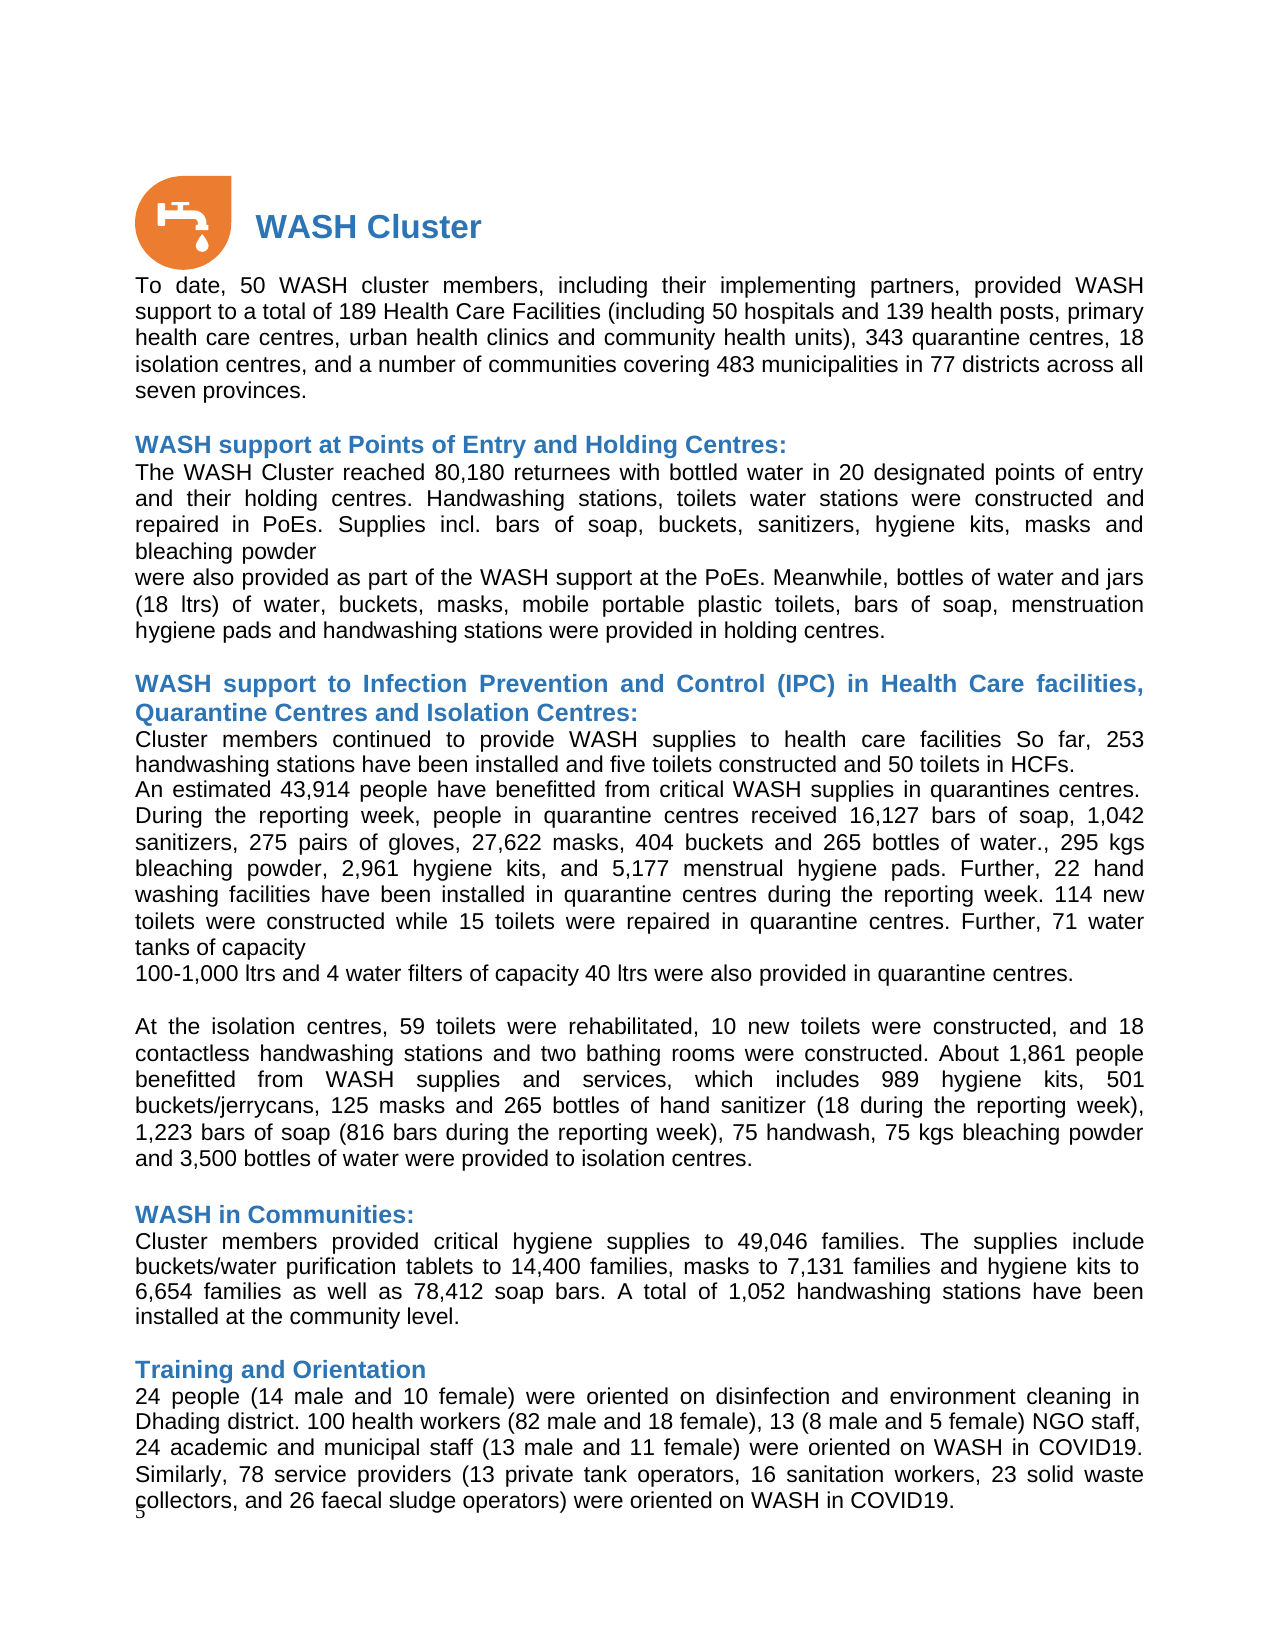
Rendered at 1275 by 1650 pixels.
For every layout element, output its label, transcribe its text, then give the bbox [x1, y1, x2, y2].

text 100-1,000 ltrs and 4 water filters of capacity 40 ltrs were also provided in quarantine centres. [135, 960, 1076, 987]
text To date, 50 WASH cluster members, including their implementing partners, provided WASH support to a total of 189 Health Care Facilities (including 50 hospitals and 139 health posts, primary health care centres, urban health clinics and community health units), 343 quarantine centres, 18 isolation centres, and a number of communities covering 483 municipalities in 77 districts across all seven provinces. [135, 272, 1144, 403]
text During the reporting week, people in quarantine centres received 16,127 bars of soap, 1,042 sanitizers, 275 pairs of gloves, 27,622 masks, 404 buckets and 265 bottles of water., 295 kgs bleaching powder, 2,961 hygiene kits, and 5,177 menstrual hygiene pads. Further, 22 hand washing facilities have been installed in quarantine centres during the reporting week. 114 new toilets were constructed while 15 toilets were repaired in quarantine centres. Further, 71 water tanks of capacity [135, 802, 1144, 960]
text 24 people (14 male and 10 female) were oriented on disinfection and environment cleaning in [135, 1384, 1143, 1409]
text WASH support at Points of Entry and Holding Centres: [135, 430, 789, 459]
text Dhading district. 100 health workers (82 male and 18 female), 13 (8 male and 5 female) NGO staff, [135, 1409, 1143, 1434]
text WASH Cluster [255, 207, 1152, 245]
text WASH in Communities: [135, 1200, 418, 1229]
text were also provided as part of the WASH support at the PoEs. Meanwhile, bottles of water and jars (18 ltrs) of water, buckets, masks, mobile portable plastic toilets, bars of soap, menstruation hygiene pads and handwashing stations were provided in holding centres. [135, 564, 1144, 643]
text At the isolation centres, 59 toilets were rehabilitated, 10 new toilets were constructed, and 18 contactless handwashing stations and two bathing rooms were constructed. About 1,861 people benefitted from WASH supplies and services, which includes 989 hygiene kits, 501 buckets/jerrycans, 125 masks and 265 bottles of hand sanitizer (18 during the reporting week), 1,223 bars of soap (816 bars during the reporting week), 75 handwash, 75 kgs bleaching powder and 3,500 bottles of water were provided to isolation centres. [135, 1013, 1144, 1171]
text 24 academic and municipal staff (13 male and 11 female) were oriented on WASH in COVID19. Similarly, 78 service providers (13 private tank operators, 16 sanitation workers, 23 solid waste collectors, and 26 faecal sludge operators) were oriented on WASH in COVID19. [135, 1434, 1144, 1513]
text WASH support to Infection Prevention and Control (IPC) in Health Care facilities, Quarantine Centres and Isolation Centres: [135, 669, 1144, 727]
text Cluster members continued to provide WASH supplies to health care facilities So far, 253 handwashing stations have been installed and five toilets constructed and 50 toilets in HCFs. [135, 727, 1144, 777]
text 6,654 families as well as 78,412 soap bars. A total of 1,052 handwashing stations have been installed at the community level. [135, 1279, 1144, 1329]
text Cluster members provided critical hygiene supplies to 49,046 families. The supplies include buckets/water purification tablets to 14,400 families, masks to 7,131 families and hygiene kits to [135, 1229, 1144, 1279]
text The WASH Cluster reached 80,180 returnees with bottled water in 20 designated points of entry and their holding centres. Handwashing stations, toilets water stations were constructed and repaired in PoEs. Supplies incl. bars of soap, buckets, sanitizers, hygiene kits, masks and bleaching powder [135, 459, 1144, 564]
text An estimated 43,914 people have benefitted from critical WASH supplies in quarantines centres. [135, 777, 1143, 802]
text Training and Orientation [135, 1355, 429, 1384]
